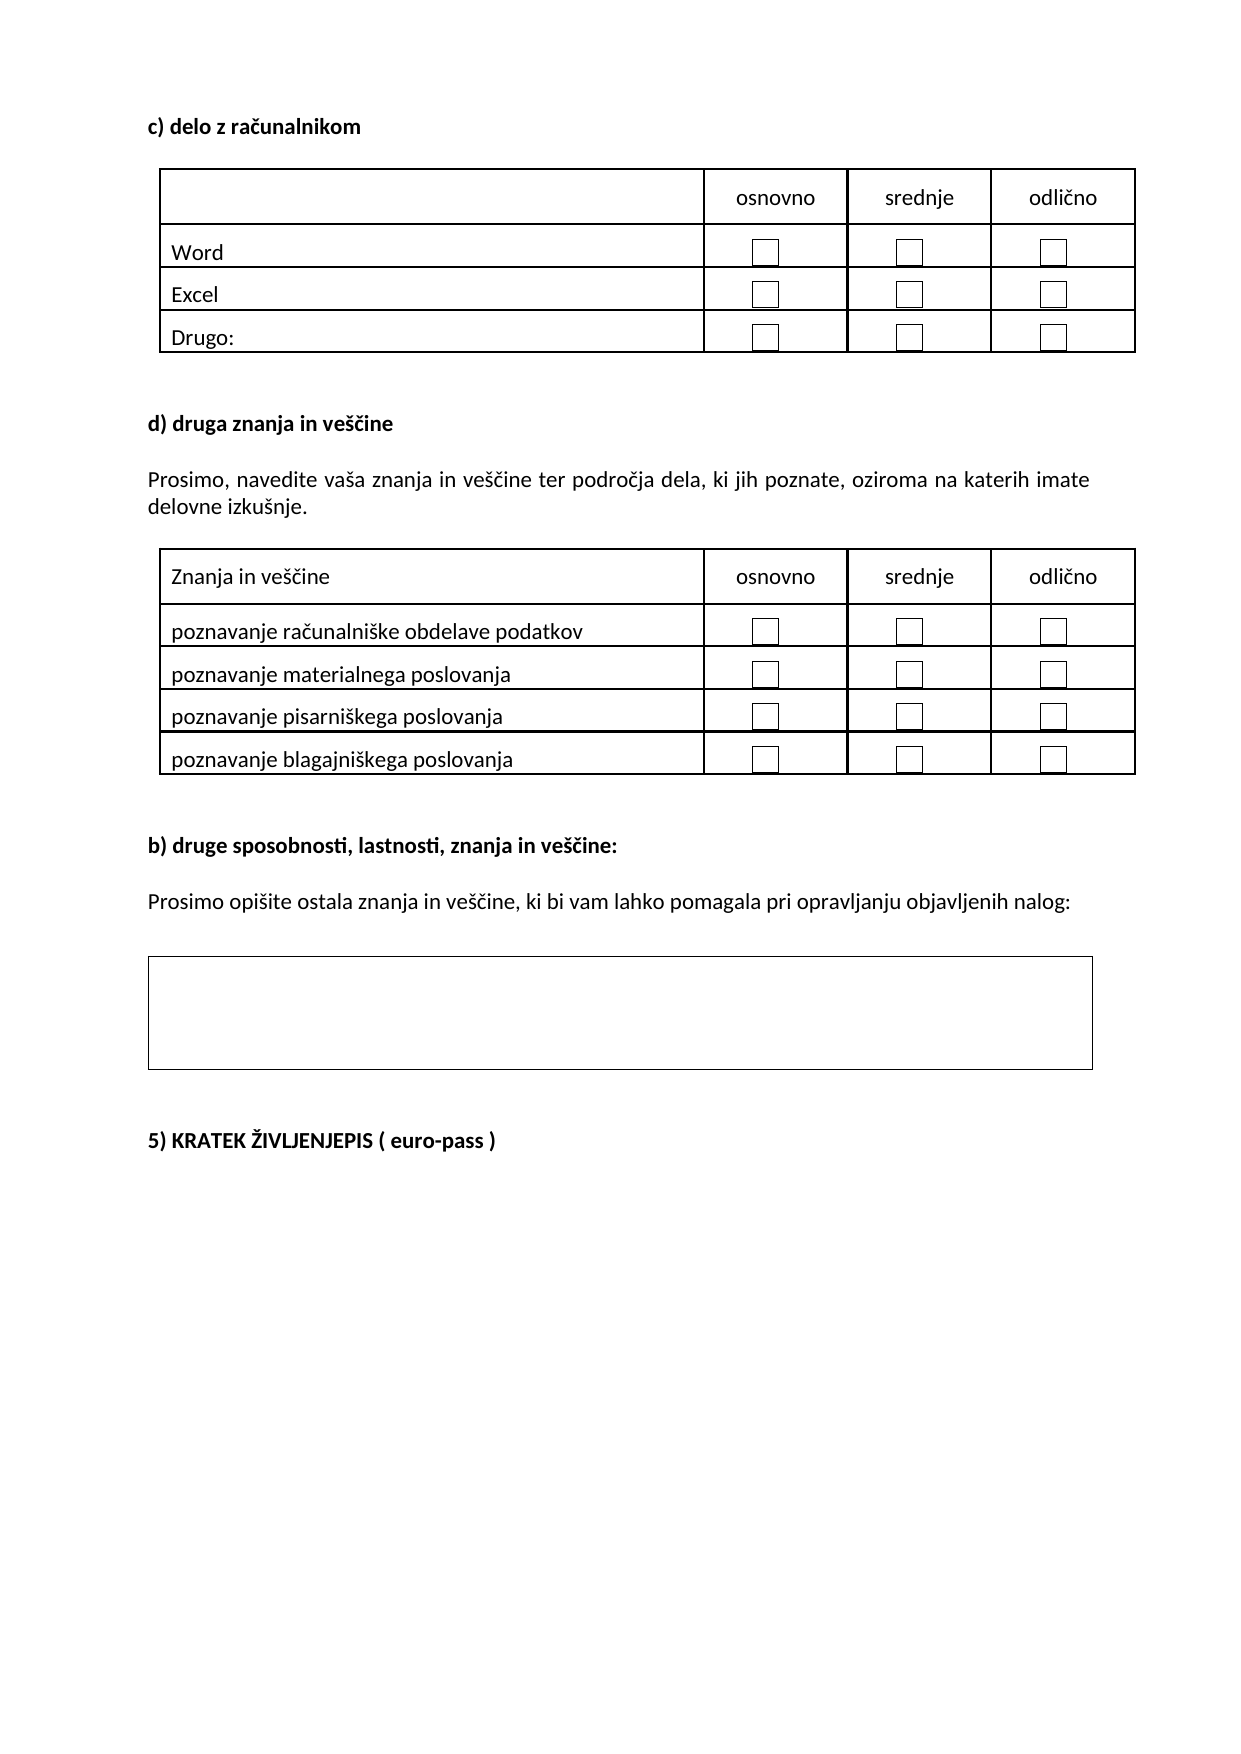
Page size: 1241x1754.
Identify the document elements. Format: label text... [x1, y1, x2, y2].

table_header osnovno [705, 550, 846, 603]
table_cell [849, 268, 990, 308]
text b) druge sposobnosti, lastnosti, znanja in veščine: [148, 831, 1092, 859]
text Prosimo opišite ostala znanja in veščine, ki bi vam lahko pomagala pri opravljanju objavljenih nalog: [148, 887, 1092, 915]
table_cell [705, 225, 846, 266]
table_cell [849, 225, 990, 266]
table_cell Word [161, 225, 703, 266]
table_header odlično [992, 170, 1134, 223]
table_cell [705, 605, 846, 645]
table_cell poznavanje pisarniškega poslovanja [161, 690, 703, 730]
table_cell Excel [161, 268, 703, 308]
table_cell [849, 733, 990, 773]
table_cell [992, 311, 1134, 351]
table_cell poznavanje blagajniškega poslovanja [161, 733, 703, 773]
table_cell poznavanje materialnega poslovanja [161, 647, 703, 688]
table_header odlično [992, 550, 1134, 603]
table_cell [992, 605, 1134, 645]
text c) delo z računalnikom [148, 112, 1092, 140]
table_cell [992, 690, 1134, 730]
table_cell [849, 647, 990, 688]
table_cell [992, 225, 1134, 266]
table_header Znanja in veščine [161, 550, 703, 603]
table_cell [992, 733, 1134, 773]
table_cell Drugo: [161, 311, 703, 351]
table_cell [849, 690, 990, 730]
table_header [149, 957, 1092, 1069]
text d) druga znanja in veščine [148, 409, 1092, 437]
table_cell poznavanje računalniške obdelave podatkov [161, 605, 703, 645]
text 5) KRATEK ŽIVLJENJEPIS ( euro-pass ) [148, 1126, 1092, 1154]
table_cell [849, 605, 990, 645]
table_cell [992, 647, 1134, 688]
text Prosimo, navedite vaša znanja in veščine ter področja dela, ki jih poznate, oziroma na katerih imate delovne izkušnje. [148, 465, 1092, 519]
table_header srednje [849, 170, 990, 223]
table_header [161, 170, 703, 223]
table_cell [705, 311, 846, 351]
table_cell [705, 690, 846, 730]
table_cell [992, 268, 1134, 308]
table_cell [705, 647, 846, 688]
table_header srednje [849, 550, 990, 603]
table_cell [705, 733, 846, 773]
table_header osnovno [705, 170, 846, 223]
table_cell [849, 311, 990, 351]
table_cell [705, 268, 846, 308]
